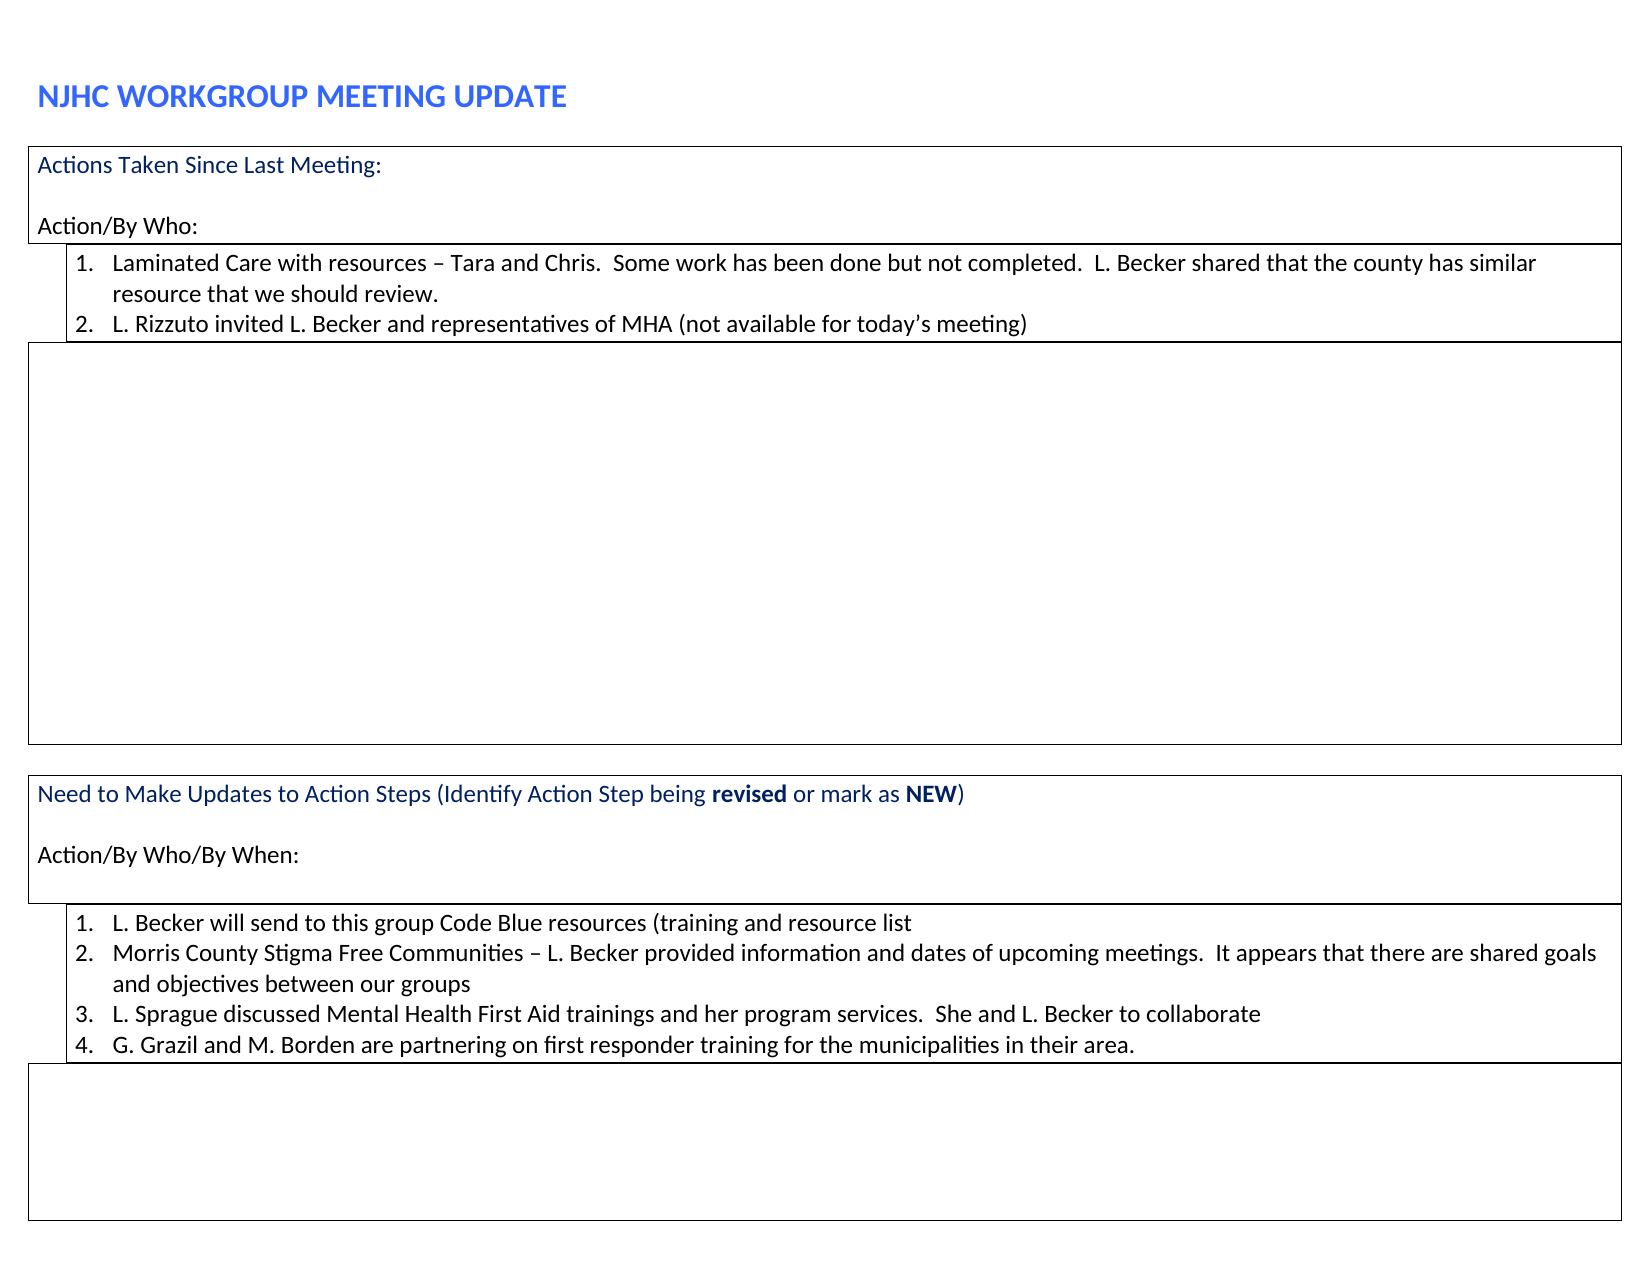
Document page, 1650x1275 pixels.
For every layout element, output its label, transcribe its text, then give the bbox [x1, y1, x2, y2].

list G. Grazil and M. Borden are partnering on first responder training for the municipalities in their area. [67, 1026, 1621, 1062]
list L. Rizzuto invited L. Becker and representatives of MHA (not available for today’s meeting) [67, 305, 1621, 341]
list L. Becker will send to this group Code Blue resources (training and resource list [67, 905, 1621, 934]
text Actions Taken Since Last Meeting: [29, 147, 1621, 180]
text Action/By Who/By When: [37, 839, 1612, 870]
list Laminated Care with resources – Tara and Chris. Some work has been done but not completed. L. Becker shared that the county has similar resource that we should review. [67, 245, 1621, 305]
text Need to Make Updates to Action Steps (Identify Action Step being revised or mark as NEW) [29, 776, 1621, 809]
list Morris County Stigma Free Communities – L. Becker provided information and dates of upcoming meetings. It appears that there are shared goals and objectives between our groups [67, 934, 1621, 995]
text Action/By Who: [29, 207, 1621, 243]
list L. Sprague discussed Mental Health First Aid trainings and her program services. She and L. Becker to collaborate [67, 995, 1621, 1026]
